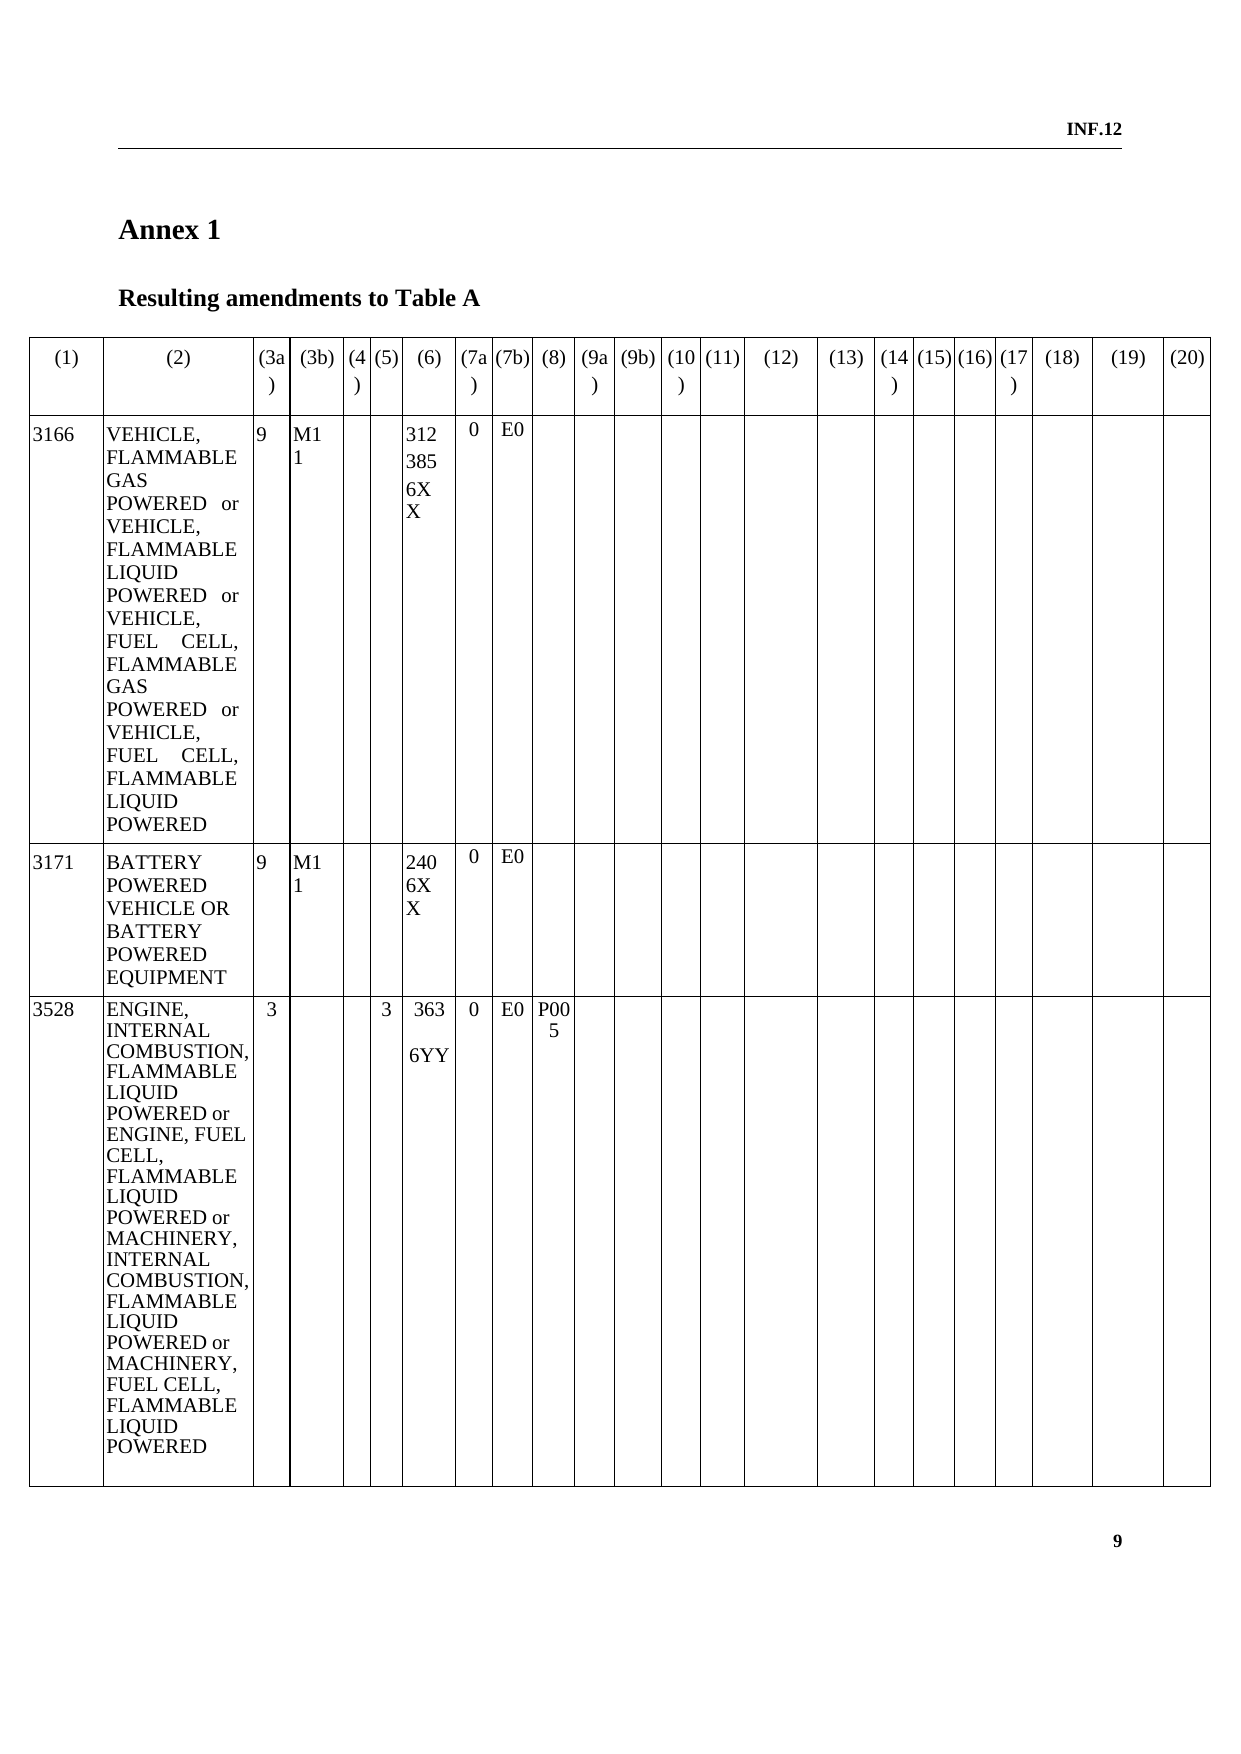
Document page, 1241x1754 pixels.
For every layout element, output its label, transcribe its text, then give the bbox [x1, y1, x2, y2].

table_header (20) [1164, 338, 1210, 415]
table_header (1) [30, 338, 103, 415]
table_cell [615, 416, 661, 843]
table_cell [875, 997, 913, 1486]
table_cell [818, 844, 874, 996]
table_cell [344, 997, 370, 1486]
table_cell [701, 844, 744, 996]
table_cell [291, 997, 343, 1486]
table_cell [996, 997, 1032, 1486]
table_cell VEHICLE, FLAMMABLE GAS POWERED or VEHICLE, FLAMMABLE LIQUID POWERED or VEHICLE, FUEL CELL, FLAMMABLE GAS POWERED or VEHICLE, FUEL CELL, FLAMMABLE LIQUID POWERED [104, 416, 253, 843]
table_header (13) [818, 338, 874, 415]
table_cell 0 [456, 844, 492, 996]
table_cell 0 [456, 997, 492, 1486]
table_header (19) [1093, 338, 1163, 415]
table_header (8) [533, 338, 574, 415]
table_cell [875, 416, 913, 843]
table_header (14) [875, 338, 913, 415]
table_cell [1164, 416, 1210, 843]
table_cell M11 [291, 416, 343, 843]
table_cell [371, 844, 402, 996]
table_cell [955, 844, 995, 996]
table_header (4) [344, 338, 370, 415]
table_cell [818, 416, 874, 843]
table_cell E0 [493, 844, 532, 996]
text Resulting amendments to Table A [118, 283, 1004, 312]
table_cell [344, 844, 370, 996]
table_cell M11 [291, 844, 343, 996]
table_header (3a) [254, 338, 289, 415]
table_cell [745, 844, 817, 996]
table_header (7a) [456, 338, 492, 415]
table_cell 363 6YY [403, 997, 455, 1486]
table_header (18) [1033, 338, 1092, 415]
table_cell E0 [493, 997, 532, 1486]
table_header (12) [745, 338, 817, 415]
table_cell 0 [456, 416, 492, 843]
table_cell [1093, 416, 1163, 843]
table_cell [662, 416, 700, 843]
table_header (9b) [615, 338, 661, 415]
table_cell [996, 416, 1032, 843]
table_cell BATTERY POWERED VEHICLE OR BATTERY POWERED EQUIPMENT [104, 844, 253, 996]
table_cell [575, 844, 614, 996]
table_cell E0 [493, 416, 532, 843]
table_cell [575, 997, 614, 1486]
table_cell [745, 997, 817, 1486]
table_cell [745, 416, 817, 843]
table_cell [615, 997, 661, 1486]
table_cell [875, 844, 913, 996]
table_cell 9 [254, 844, 289, 996]
table_cell [1164, 997, 1210, 1486]
table_cell [533, 416, 574, 843]
table_cell ENGINE, INTERNAL COMBUSTION, FLAMMABLE LIQUID POWERED or ENGINE, FUEL CELL, FLAMMABLE LIQUID POWERED or MACHINERY, INTERNAL COMBUSTION, FLAMMABLE LIQUID POWERED or MACHINERY, FUEL CELL, FLAMMABLE LIQUID POWERED [104, 997, 253, 1486]
table_cell [1093, 844, 1163, 996]
table_cell [1093, 997, 1163, 1486]
table_cell [914, 416, 954, 843]
table_cell 312 385 6XX [403, 416, 455, 843]
table_cell [955, 997, 995, 1486]
table_header (7b) [493, 338, 532, 415]
table_cell [344, 416, 370, 843]
table_cell [701, 997, 744, 1486]
table_header (3b) [291, 338, 343, 415]
text Annex 1 [118, 215, 1004, 246]
table_cell [1033, 997, 1092, 1486]
table_header (10) [662, 338, 700, 415]
table_cell [1164, 844, 1210, 996]
table_header (16) [955, 338, 995, 415]
table_cell [662, 844, 700, 996]
table_cell 3171 [30, 844, 103, 996]
table_cell 3166 [30, 416, 103, 843]
table_cell [615, 844, 661, 996]
table_header (15) [914, 338, 954, 415]
table_cell [1033, 416, 1092, 843]
table_header (5) [371, 338, 402, 415]
table_header (17) [996, 338, 1032, 415]
table_cell 9 [254, 416, 289, 843]
table_cell [533, 844, 574, 996]
table_cell P005 [533, 997, 574, 1486]
table_cell [914, 997, 954, 1486]
table_cell [955, 416, 995, 843]
table_cell [914, 844, 954, 996]
table_cell 240 6XX [403, 844, 455, 996]
table_cell [701, 416, 744, 843]
table_cell [371, 416, 402, 843]
table_cell [575, 416, 614, 843]
table_header (9a) [575, 338, 614, 415]
table_cell 3 [371, 997, 402, 1486]
table_cell [1033, 844, 1092, 996]
table_header (2) [104, 338, 253, 415]
table_header (6) [403, 338, 455, 415]
table_cell [818, 997, 874, 1486]
table_cell 3528 [30, 997, 103, 1486]
table_cell 3 [254, 997, 289, 1486]
table_cell [662, 997, 700, 1486]
table_cell [996, 844, 1032, 996]
table_header (11) [701, 338, 744, 415]
